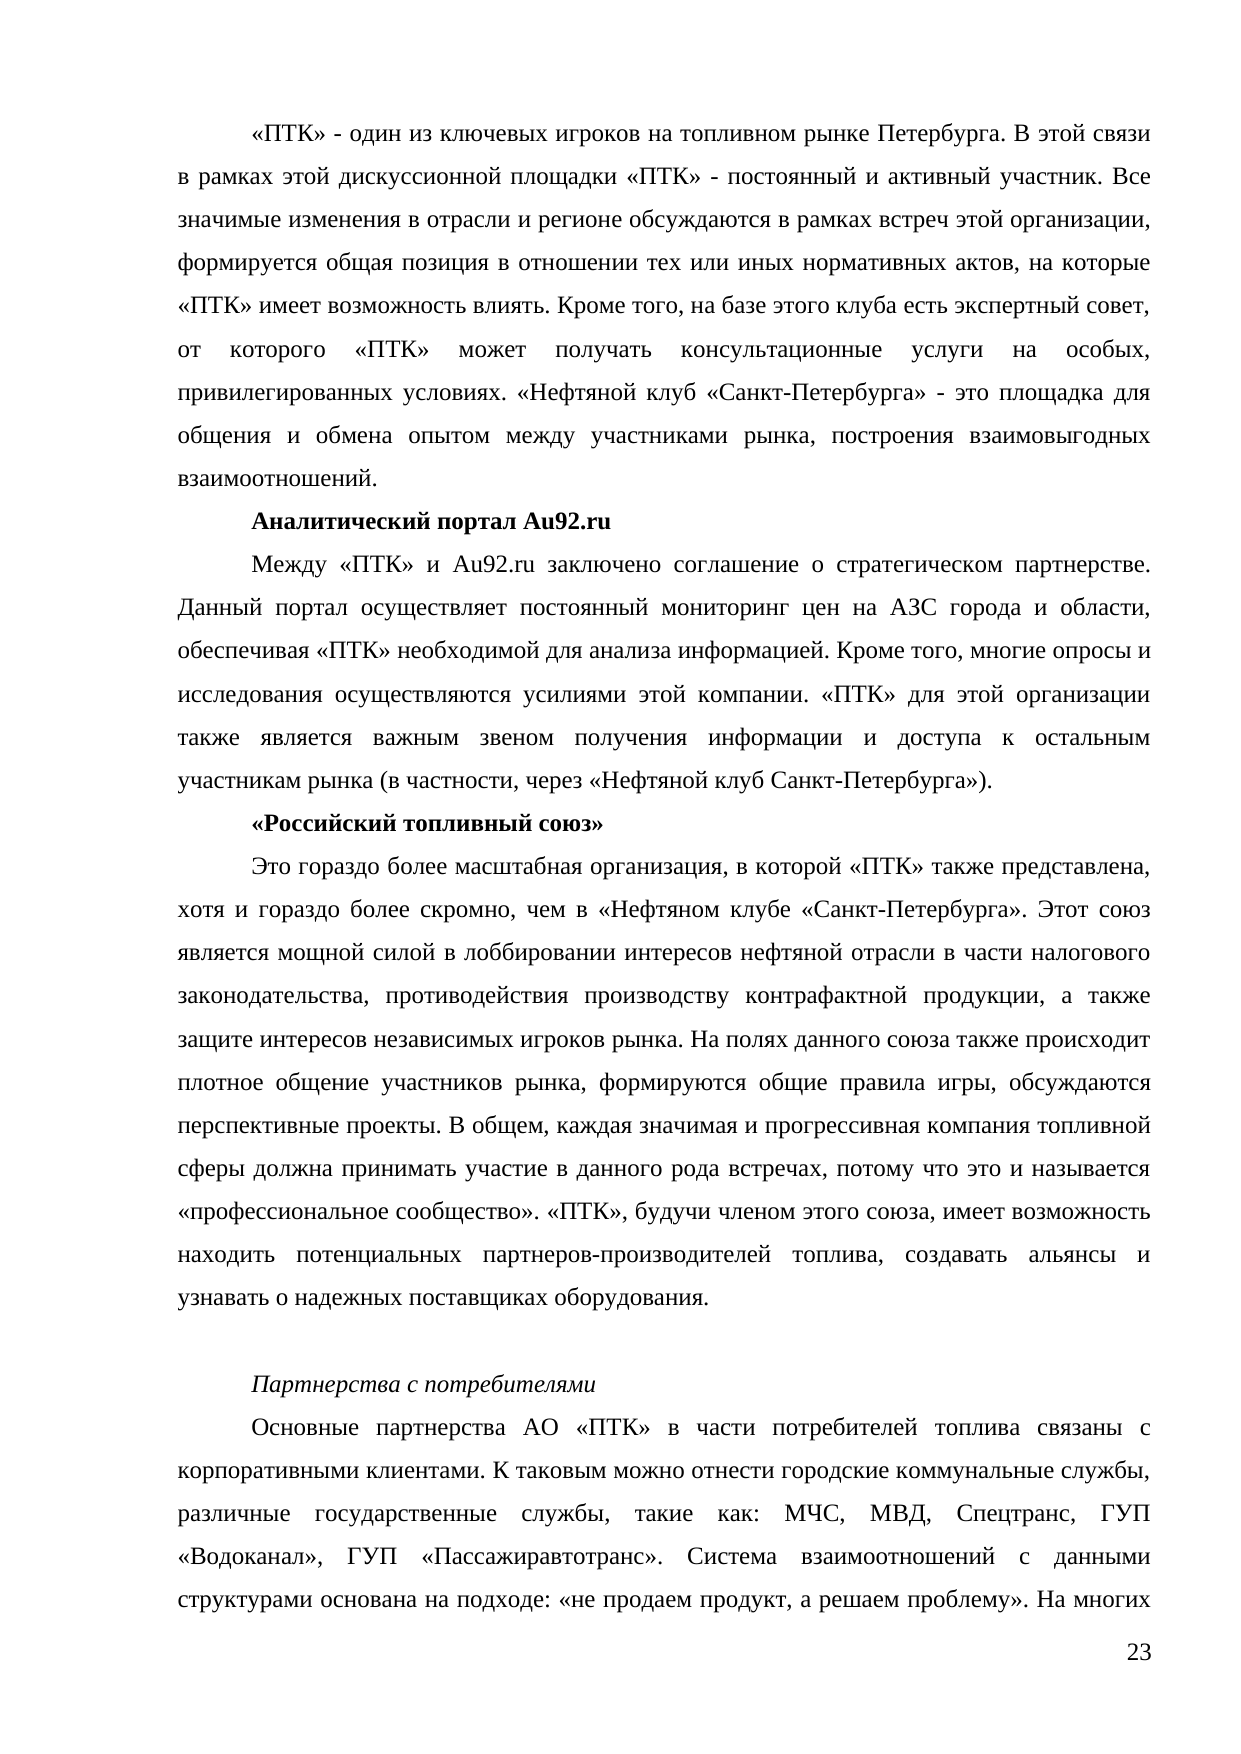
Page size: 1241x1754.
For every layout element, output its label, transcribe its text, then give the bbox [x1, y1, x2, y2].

text Это гораздо более масштабная организация, в которой «ПТК» также представлена, хотя и гораздо более скромно, чем в «Нефтяном клубе «Санкт-Петербурга». Этот союз является мощной силой в лоббировании интересов нефтяной отрасли в части налогового законодательства, противодействия производству контрафактной продукции, а также защите интересов независимых игроков рынка. На полях данного союза также происходит плотное общение участников рынка, формируются общие правила игры, обсуждаются перспективные проекты. В общем, каждая значимая и прогрессивная компания топливной сферы должна принимать участие в данного рода встречах, потому что это и называется «профессиональное сообщество». «ПТК», будучи членом этого союза, имеет возможность находить потенциальных партнеров-производителей топлива, создавать альянсы и узнавать о надежных поставщиках оборудования. [177, 851, 1152, 1311]
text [177, 1412, 1152, 1613]
text Партнерства с потребителями [177, 1369, 1152, 1397]
text «ПТК» - один из ключевых игроков на топливном рынке Петербурга. В этой связи в рамках этой дискуссионной площадки «ПТК» - постоянный и активный участник. Все значимые изменения в отрасли и регионе обсуждаются в рамках встреч этой организации, формируется общая позиция в отношении тех или иных нормативных актов, на которые «ПТК» имеет возможность влиять. Кроме того, на базе этого клуба есть экспертный совет, от которого «ПТК» может получать консультационные услуги на особых, привилегированных условиях. «Нефтяной клуб «Санкт-Петербурга» - это площадка для общения и обмена опытом между участниками рынка, построения взаимовыгодных взаимоотношений. [177, 118, 1152, 492]
text «Российский топливный союз» [177, 808, 1152, 837]
text Между «ПТК» и Au92.ru заключено соглашение о стратегическом партнерстве. Данный портал осуществляет постоянный мониторинг цен на АЗС города и области, обеспечивая «ПТК» необходимой для анализа информацией. Кроме того, многие опросы и исследования осуществляются усилиями этой компании. «ПТК» для этой организации также является важным звеном получения информации и доступа к остальным участникам рынка (в частности, через «Нефтяной клуб Санкт-Петербурга»). [177, 549, 1152, 794]
text Аналитический портал Au92.ru [177, 506, 1152, 535]
